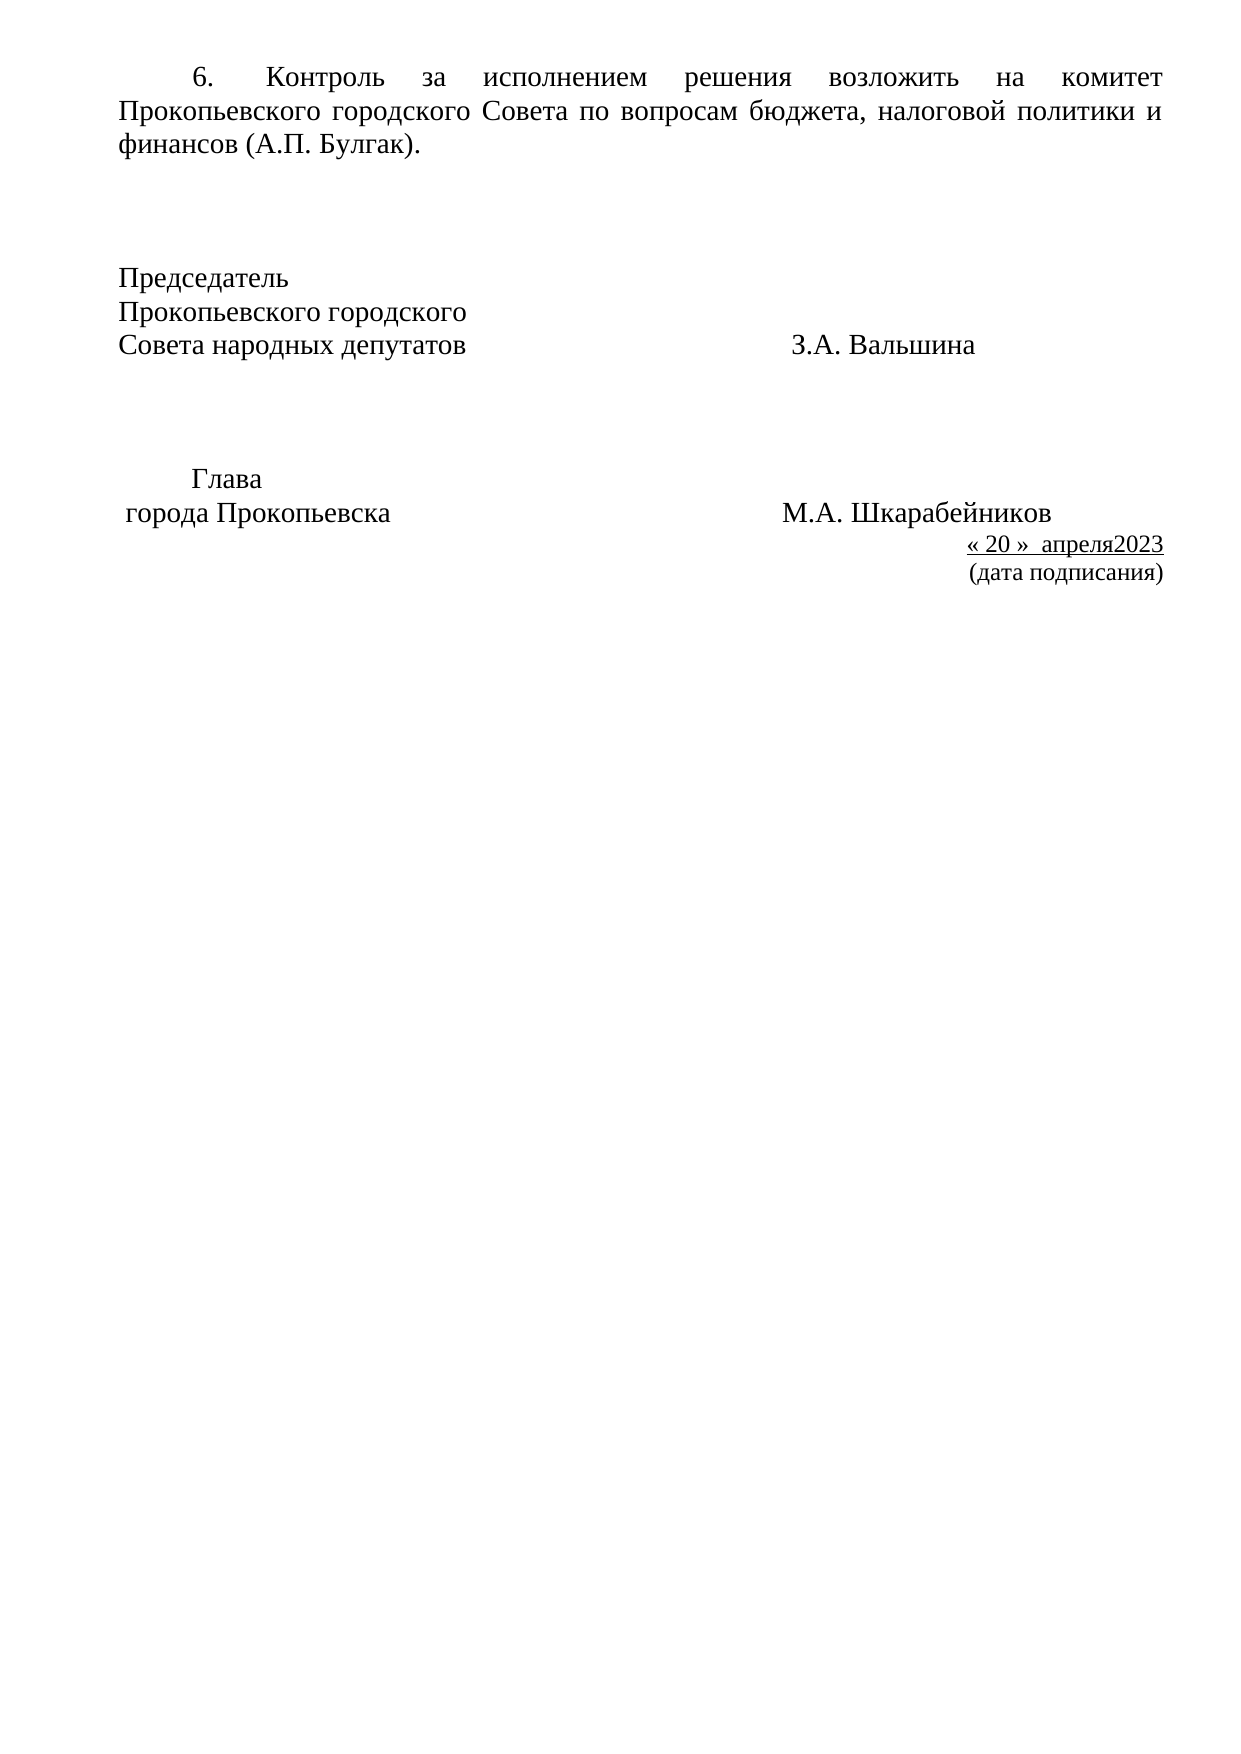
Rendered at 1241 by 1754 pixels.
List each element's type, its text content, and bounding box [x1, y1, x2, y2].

text (дата подписания) [118, 557, 1163, 586]
text Прокопьевского городского [118, 294, 1163, 327]
text Глава [118, 462, 1163, 495]
text Председатель [118, 260, 1163, 294]
text Совета народных депутатов З.А. Вальшина [118, 327, 1163, 361]
list Контроль за исполнением решения возложить на комитет Прокопьевского городского Совета по вопросам бюджета, налоговой политики и финансов (А.П. Булгак). [118, 59, 1163, 160]
text « 20 » апреля2023 [118, 529, 1163, 557]
text города Прокопьевска М.А. Шкарабейников [118, 495, 1163, 529]
